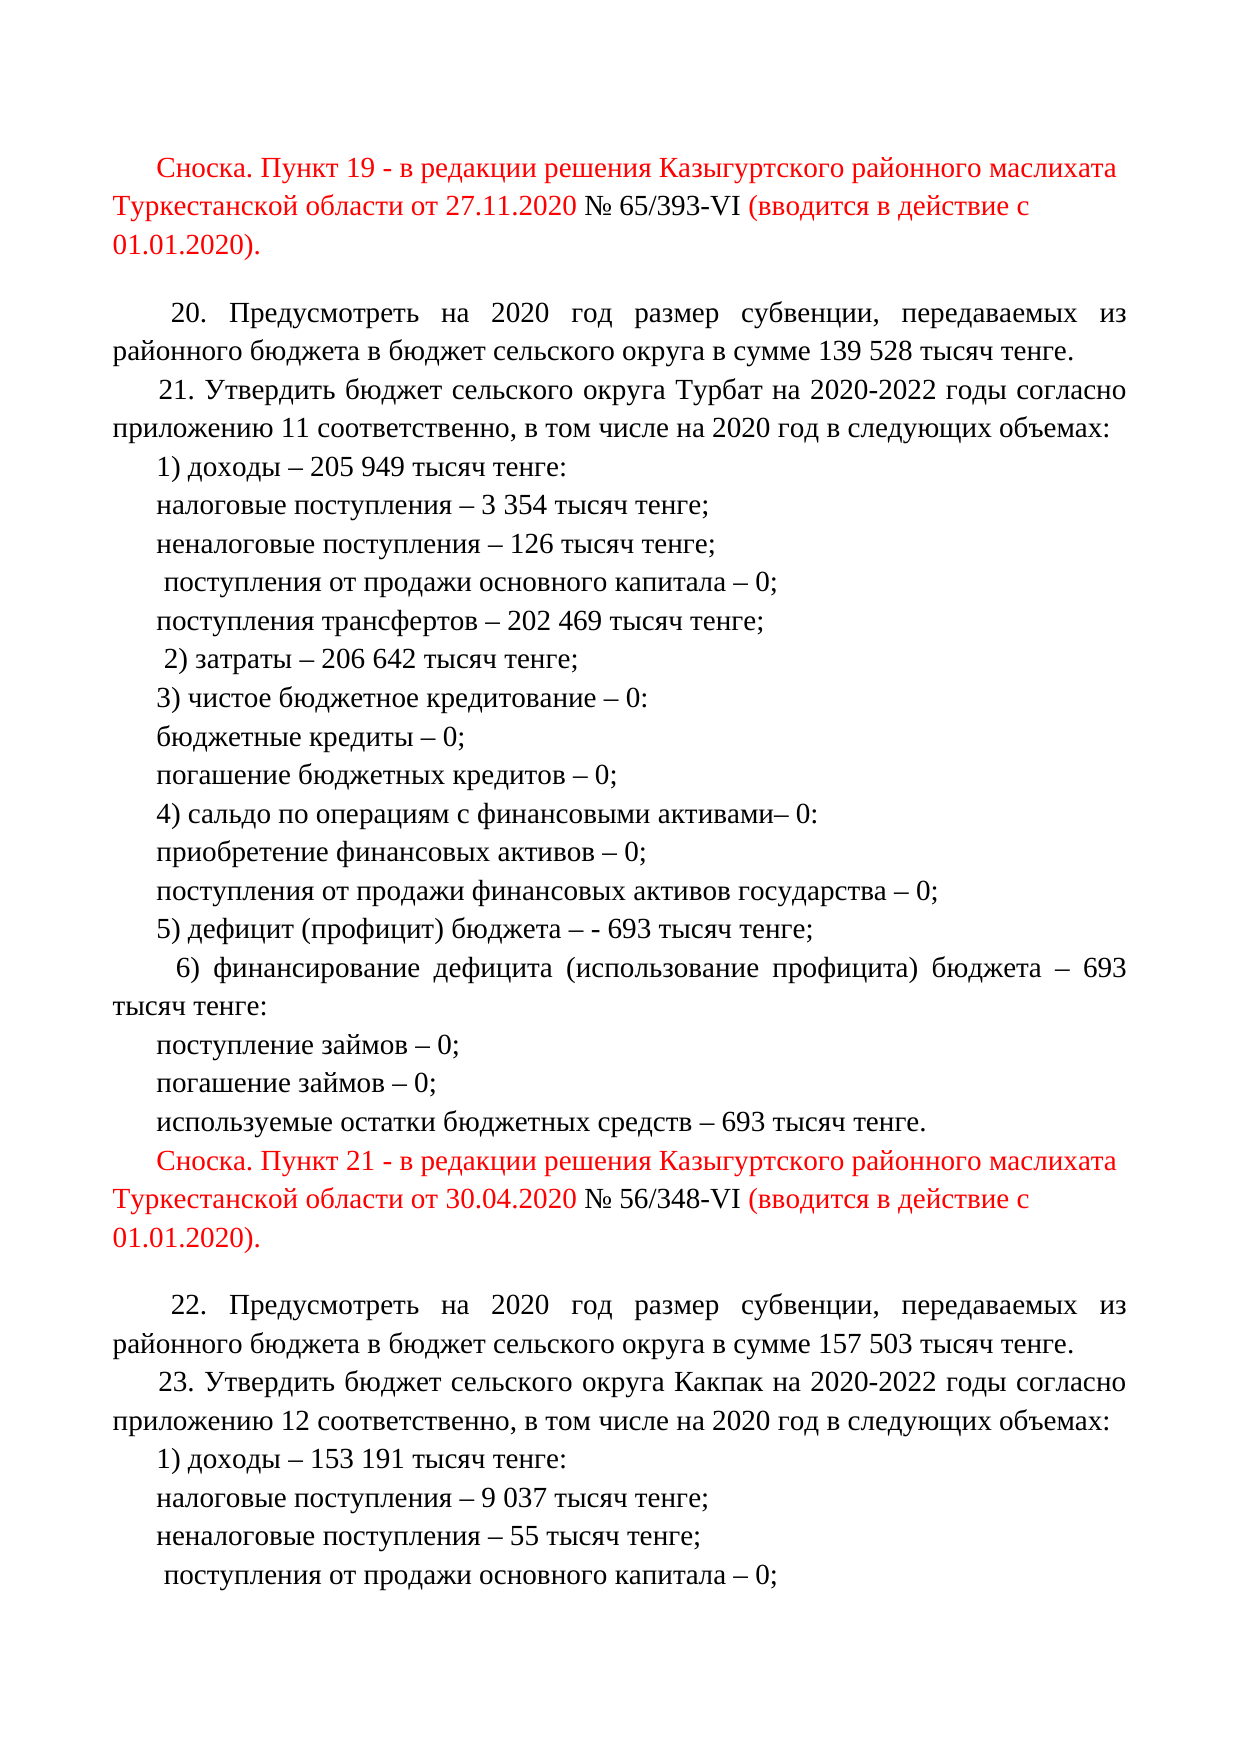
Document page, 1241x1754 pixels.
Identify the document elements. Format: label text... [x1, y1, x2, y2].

text Сноска. Пункт 21 - в редакции решения Казыгуртского районного маслихата Туркестанской области от 30.04.2020 № 56/348-VI (вводится в действие с 01.01.2020). [112, 1143, 1128, 1283]
text 1) доходы – 153 191 тысяч тенге: [112, 1441, 1128, 1475]
text поступления трансфертов – 202 469 тысяч тенге; [112, 603, 1128, 637]
text 21. Утвердить бюджет сельского округа Турбат на 2020-2022 годы согласно приложению 11 соответственно, в том числе на 2020 год в следующих объемах: [112, 372, 1128, 444]
text неналоговые поступления – 55 тысяч тенге; [112, 1518, 1128, 1552]
text 1) доходы – 205 949 тысяч тенге: [112, 449, 1128, 482]
text поступления от продажи основного капитала – 0; [112, 1557, 1128, 1591]
text поступления от продажи основного капитала – 0; [112, 564, 1128, 598]
text погашение бюджетных кредитов – 0; [112, 757, 1128, 791]
text бюджетные кредиты – 0; [112, 719, 1128, 752]
text поступления от продажи финансовых активов государства – 0; [112, 873, 1128, 906]
text неналоговые поступления – 126 тысяч тенге; [112, 526, 1128, 559]
text Сноска. Пункт 19 - в редакции решения Казыгуртского районного маслихата Туркестанской области от 27.11.2020 № 65/393-VI (вводится в действие с 01.01.2020). [112, 150, 1128, 291]
text 4) сальдо по операциям с финансовыми активами– 0: [112, 796, 1128, 829]
text налоговые поступления – 3 354 тысяч тенге; [112, 487, 1128, 521]
text налоговые поступления – 9 037 тысяч тенге; [112, 1480, 1128, 1513]
text 23. Утвердить бюджет сельского округа Какпак на 2020-2022 годы согласно приложению 12 соответственно, в том числе на 2020 год в следующих объемах: [112, 1364, 1128, 1436]
text поступление займов – 0; [112, 1027, 1128, 1061]
text 22. Предусмотреть на 2020 год размер субвенции, передаваемых из районного бюджета в бюджет сельского округа в сумме 157 503 тысяч тенге. [112, 1287, 1128, 1359]
text 20. Предусмотреть на 2020 год размер субвенции, передаваемых из районного бюджета в бюджет сельского округа в сумме 139 528 тысяч тенге. [112, 295, 1128, 367]
text 5) дефицит (профицит) бюджета – - 693 тысяч тенге; [112, 911, 1128, 945]
text 6) финансирование дефицита (использование профицита) бюджета – 693 тысяч тенге: [112, 950, 1128, 1022]
text приобретение финансовых активов – 0; [112, 834, 1128, 868]
text 3) чистое бюджетное кредитование – 0: [112, 680, 1128, 714]
text 2) затраты – 206 642 тысяч тенге; [112, 642, 1128, 675]
text погашение займов – 0; [112, 1066, 1128, 1099]
text используемые остатки бюджетных средств – 693 тысяч тенге. [112, 1104, 1128, 1138]
